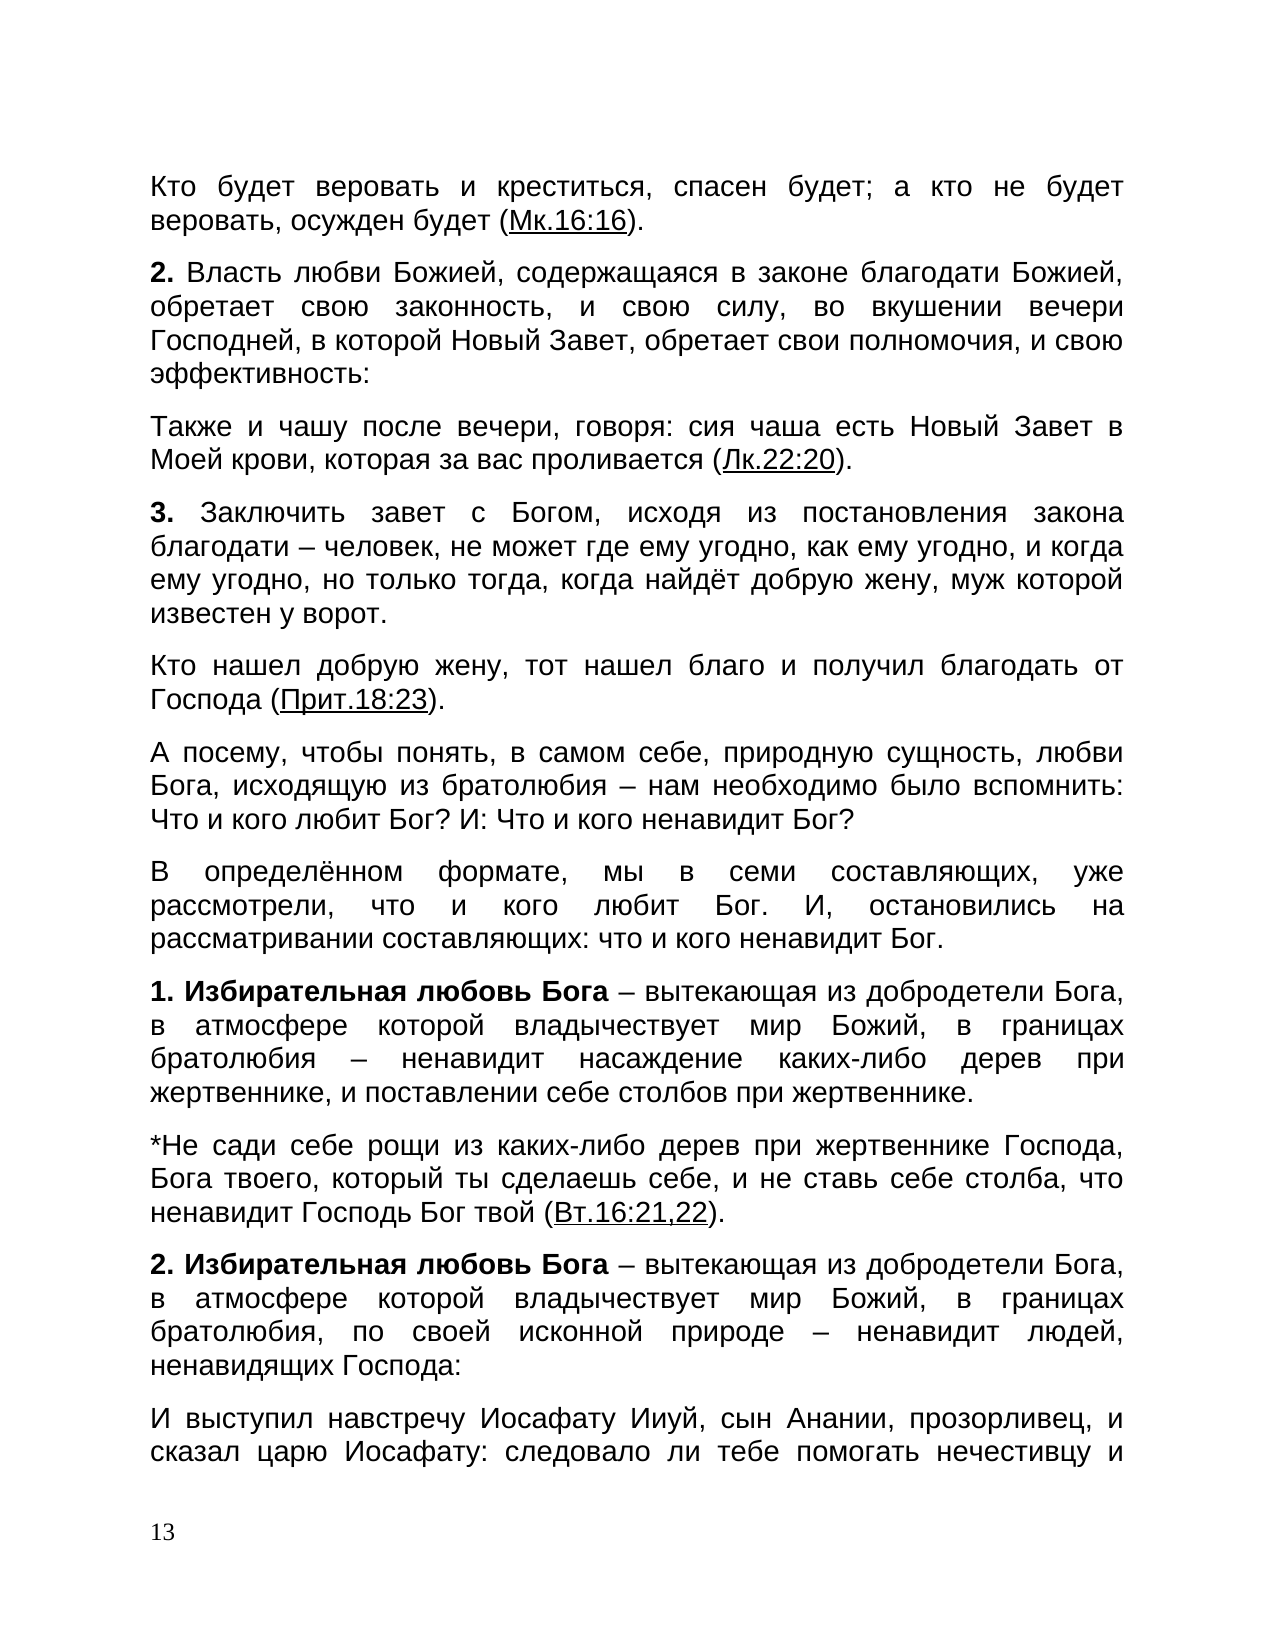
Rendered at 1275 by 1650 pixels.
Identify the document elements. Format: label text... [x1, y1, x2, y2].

text 1. Избирательная любовь Бога – вытекающая из добродетели Бога, в атмосфере которой владычествует мир Божий, в границах братолюбия – ненавидит насаждение каких-либо дерев при жертвеннике, и поставлении себе столбов при жертвеннике. [150, 974, 1125, 1108]
text А посему, чтобы понять, в самом себе, природную сущность, любви Бога, исходящую из братолюбия – нам необходимо было вспомнить: Что и кого любит Бог? И: Что и кого ненавидит Бог? [150, 734, 1125, 835]
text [150, 1401, 1125, 1468]
text 3. Заключить завет с Богом, исходя из постановления закона благодати – человек, не может где ему угодно, как ему угодно, и когда ему угодно, но только тогда, когда найдёт добрую жену, муж которой известен у ворот. [150, 495, 1125, 629]
text Кто будет веровать и креститься, спасен будет; а кто не будет веровать, осужден будет (Мк.16:16). [150, 169, 1125, 236]
text В определённом формате, мы в семи составляющих, уже рассмотрели, что и кого любит Бог. И, остановились на рассматривании составляющих: что и кого ненавидит Бог. [150, 854, 1125, 955]
text 2. Власть любви Божией, содержащаяся в законе благодати Божией, обретает свою законность, и свою силу, во вкушении вечери Господней, в которой Новый Завет, обретает свои полномочия, и свою эффективность: [150, 255, 1125, 389]
text 2. Избирательная любовь Бога – вытекающая из добродетели Бога, в атмосфере которой владычествует мир Божий, в границах братолюбия, по своей исконной природе – ненавидит людей, ненавидящих Господа: [150, 1247, 1125, 1381]
text Кто нашел добрую жену, тот нашел благо и получил благодать от Господа (Прит.18:23). [150, 648, 1125, 715]
text Также и чашу после вечери, говоря: сия чаша есть Новый Завет в Моей крови, которая за вас проливается (Лк.22:20). [150, 409, 1125, 476]
text *Не сади себе рощи из каких-либо дерев при жертвеннике Господа, Бога твоего, который ты сделаешь себе, и не ставь себе столба, что ненавидит Господь Бог твой (Вт.16:21,22). [150, 1127, 1125, 1228]
